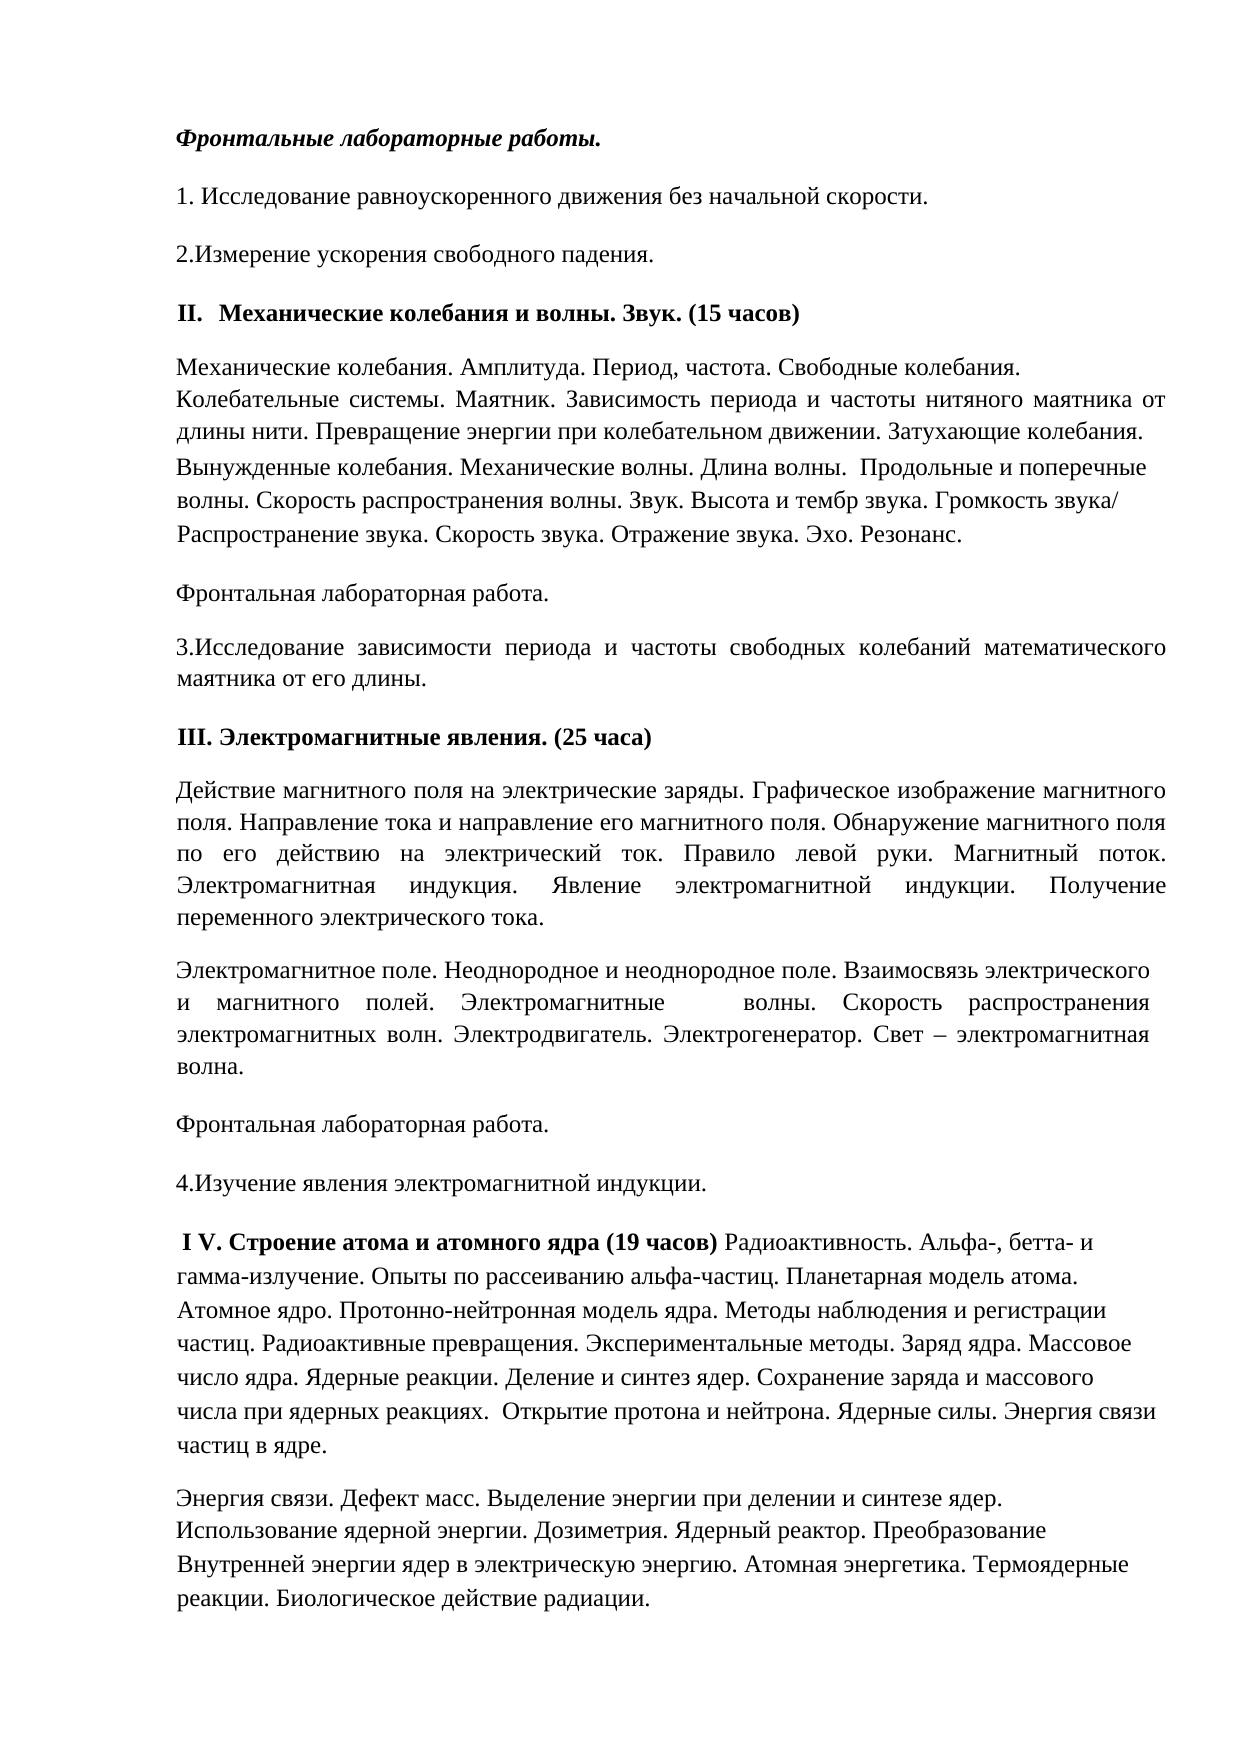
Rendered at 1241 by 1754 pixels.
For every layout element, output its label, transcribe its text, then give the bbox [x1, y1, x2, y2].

text Действие магнитного поля на электрические заряды. Графическое изображение магнитного поля. Направление тока и направление его магнитного поля. Обнаружение магнитного поля по его действию на электрический ток. Правило левой руки. Магнитный поток. Электромагнитная индукция. Явление электромагнитной индукции. Получение переменного электрического тока. [176, 775, 1167, 931]
text Вынужденные колебания. Механические волны. Длина волны. Продольные и поперечные волны. Скорость распространения волны. Звук. Высота и тембр звука. Громкость звука/ Распространение звука. Скорость звука. Отражение звука. Эхо. Резонанс. [176, 452, 1167, 548]
text Колебательные системы. Маятник. Зависимость периода и частоты нитяного маятника от длины нити. Превращение энергии при колебательном движении. Затухающие колебания. [176, 384, 1167, 445]
text Фронтальная лабораторная работа. [176, 1109, 1167, 1138]
text Фронтальная лабораторная работа. [176, 578, 1167, 607]
text 1. Исследование равноускоренного движения без начальной скорости. [176, 181, 1167, 209]
list Электромагнитные явления. (25 часа) [177, 722, 1167, 750]
text Использование ядерной энергии. Дозиметрия. Ядерный реактор. Преобразование Внутренней энергии ядер в электрическую энергию. Атомная энергетика. Термоядерные реакции. Биологическое действие радиации. [176, 1516, 1167, 1612]
text I V. Строение атома и атомного ядра (19 часов) Радиоактивность. Альфа-, бетта- и гамма-излучение. Опыты по рассеиванию альфа-частиц. Планетарная модель атома. Атомное ядро. Протонно-нейтронная модель ядра. Методы наблюдения и регистрации частиц. Радиоактивные превращения. Экспериментальные методы. Заряд ядра. Массовое число ядра. Ядерные реакции. Деление и синтез ядер. Сохранение заряда и массового числа при ядерных реакциях. Открытие протона и нейтрона. Ядерные силы. Энергия связи частиц в ядре. [176, 1227, 1157, 1459]
text Механические колебания. Амплитуда. Период, частота. Свободные колебания. [176, 352, 1167, 380]
list Механические колебания и волны. Звук. (15 часов) [177, 298, 1167, 327]
text 4.Изучение явления электромагнитной индукции. [176, 1168, 1167, 1196]
text Энергия связи. Дефект масс. Выделение энергии при делении и синтезе ядер. [176, 1483, 1167, 1512]
text 3.Исследование зависимости периода и частоты свободных колебаний математического маятника от его длины. [176, 632, 1167, 692]
text 2.Измерение ускорения свободного падения. [176, 239, 1167, 268]
text Электромагнитное поле. Неоднородное и неоднородное поле. Взаимосвязь электрического и магнитного полей. Электромагнитные волны. Скорость распространения электромагнитных волн. Электродвигатель. Электрогенератор. Свет – электромагнитная волна. [176, 956, 1150, 1080]
text Фронтальные лабораторные работы. [176, 123, 1167, 151]
